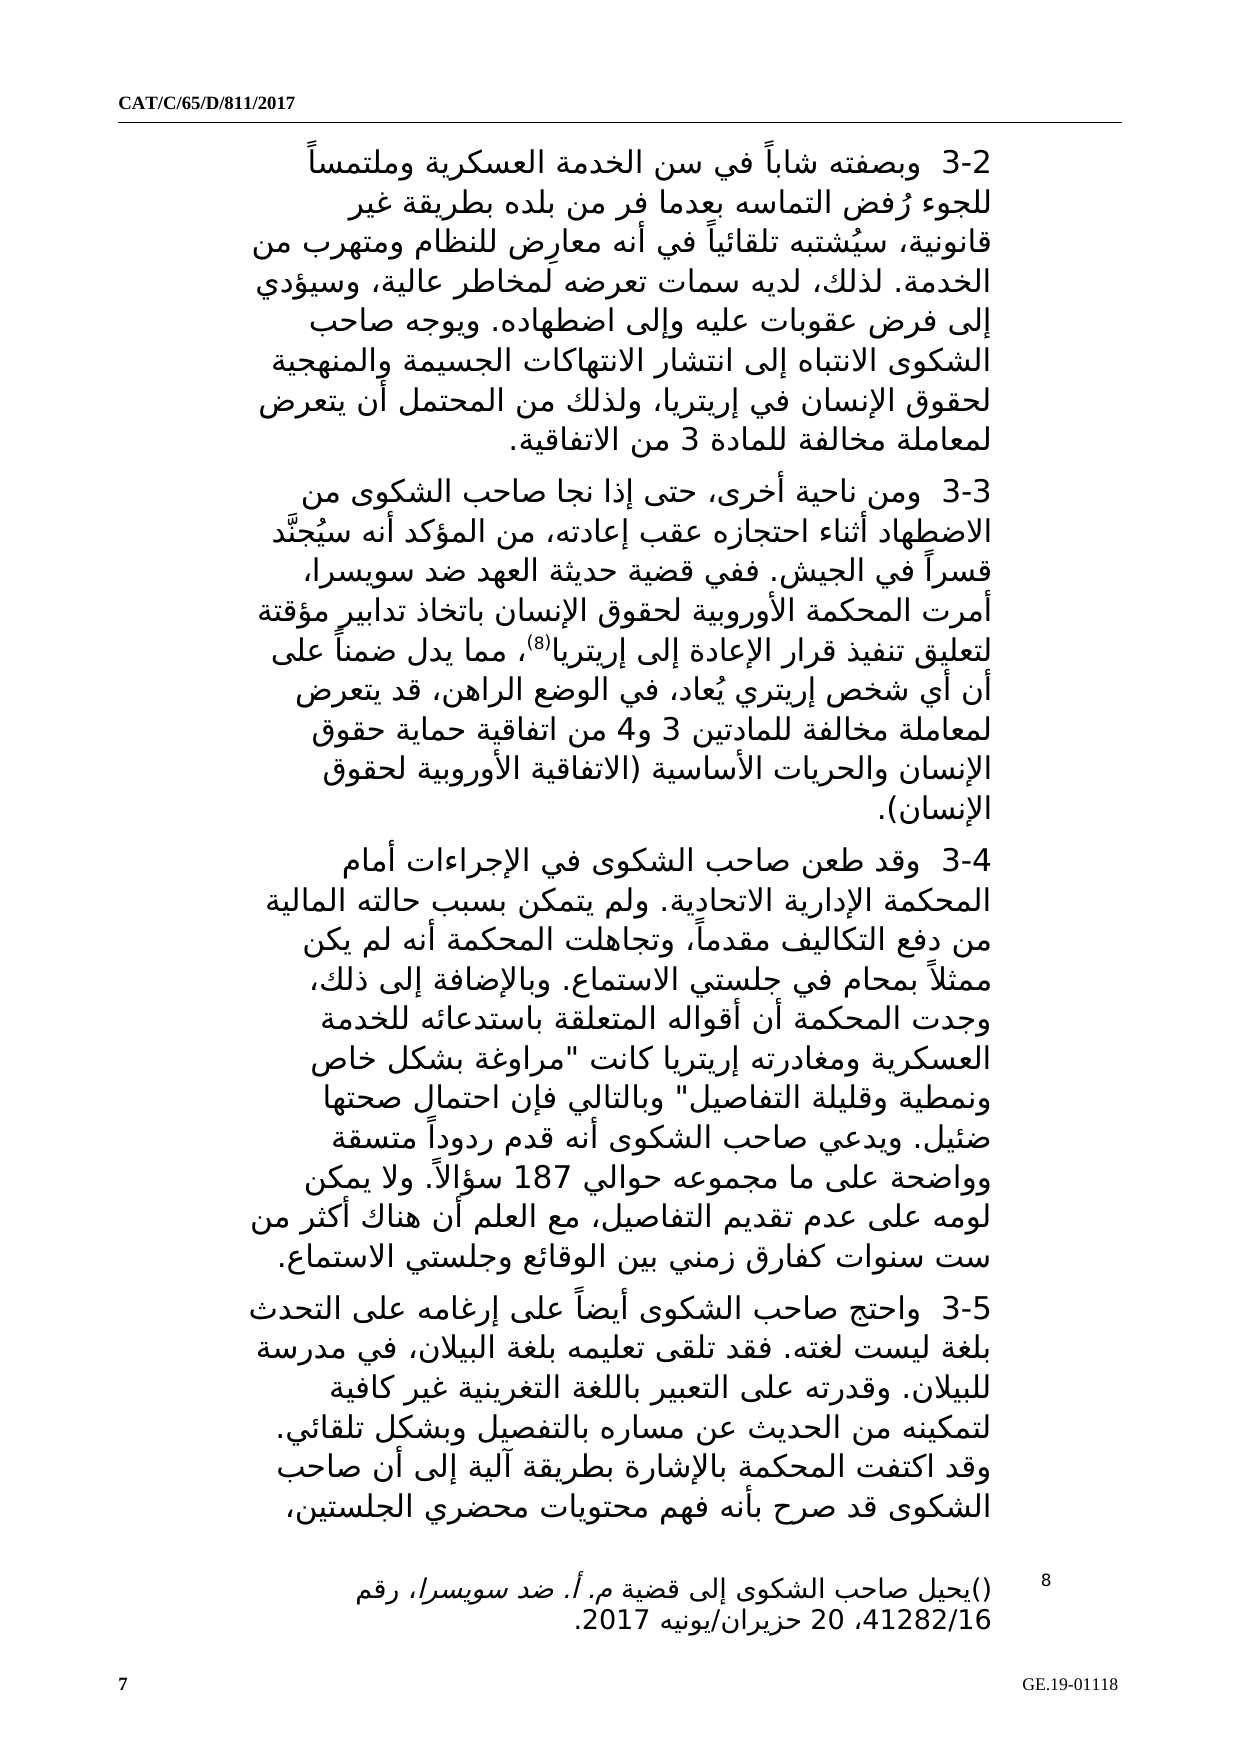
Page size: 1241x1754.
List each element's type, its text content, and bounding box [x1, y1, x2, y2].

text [248, 1288, 992, 1525]
text 3-3 ومن ناحية أخرى، حتى إذا نجا صاحب الشكوى من الاضطهاد أثناء احتجازه عقب إعادته، من المؤكد أنه سيُجنَّد قسراً في الجيش. ففي قضية حديثة العهد ضد سويسرا، أمرت المحكمة الأوروبية لحقوق الإنسان باتخاذ تدابير مؤقتة لتعليق تنفيذ قرار الإعادة إلى إريتريا()، مما يدل ضمناً على أن أي شخص إريتري يُعاد، في الوضع الراهن، قد يتعرض لمعاملة مخالفة للمادتين 3 و4 من اتفاقية حماية حقوق الإنسان والحريات الأساسية (الاتفاقية الأوروبية لحقوق الإنسان). [248, 471, 992, 827]
text 3-4 وقد طعن صاحب الشكوى في الإجراءات أمام المحكمة الإدارية الاتحادية. ولم يتمكن بسبب حالته المالية من دفع التكاليف مقدماً، وتجاهلت المحكمة أنه لم يكن ممثلاً بمحام في جلستي الاستماع. وبالإضافة إلى ذلك، وجدت المحكمة أن أقواله المتعلقة باستدعائه للخدمة العسكرية ومغادرته إريتريا كانت "مراوغة بشكل خاص ونمطية وقليلة التفاصيل" وبالتالي فإن احتمال صحتها ضئيل. ويدعي صاحب الشكوى أنه قدم ردوداً متسقة وواضحة على ما مجموعه حوالي 187 سؤالاً. ولا يمكن لومه على عدم تقديم التفاصيل، مع العلم أن هناك أكثر من ست سنوات كفارق زمني بين الوقائع وجلستي الاستماع. [248, 840, 992, 1275]
text 3-2 وبصفته شاباً في سن الخدمة العسكرية وملتمساً للجوء رُفض التماسه بعدما فر من بلده بطريقة غير قانونية، سيُشتبه تلقائياً في أنه معارِض للنظام ومتهرب من الخدمة. لذلك، لديه سمات تعرضه لمخاطر عالية، وسيؤدي إلى فرض عقوبات عليه وإلى اضطهاده. ويوجه صاحب الشكوى الانتباه إلى انتشار الانتهاكات الجسيمة والمنهجية لحقوق الإنسان في إريتريا، ولذلك من المحتمل أن يتعرض لمعاملة مخالفة للمادة 3 من الاتفاقية. [248, 142, 992, 458]
